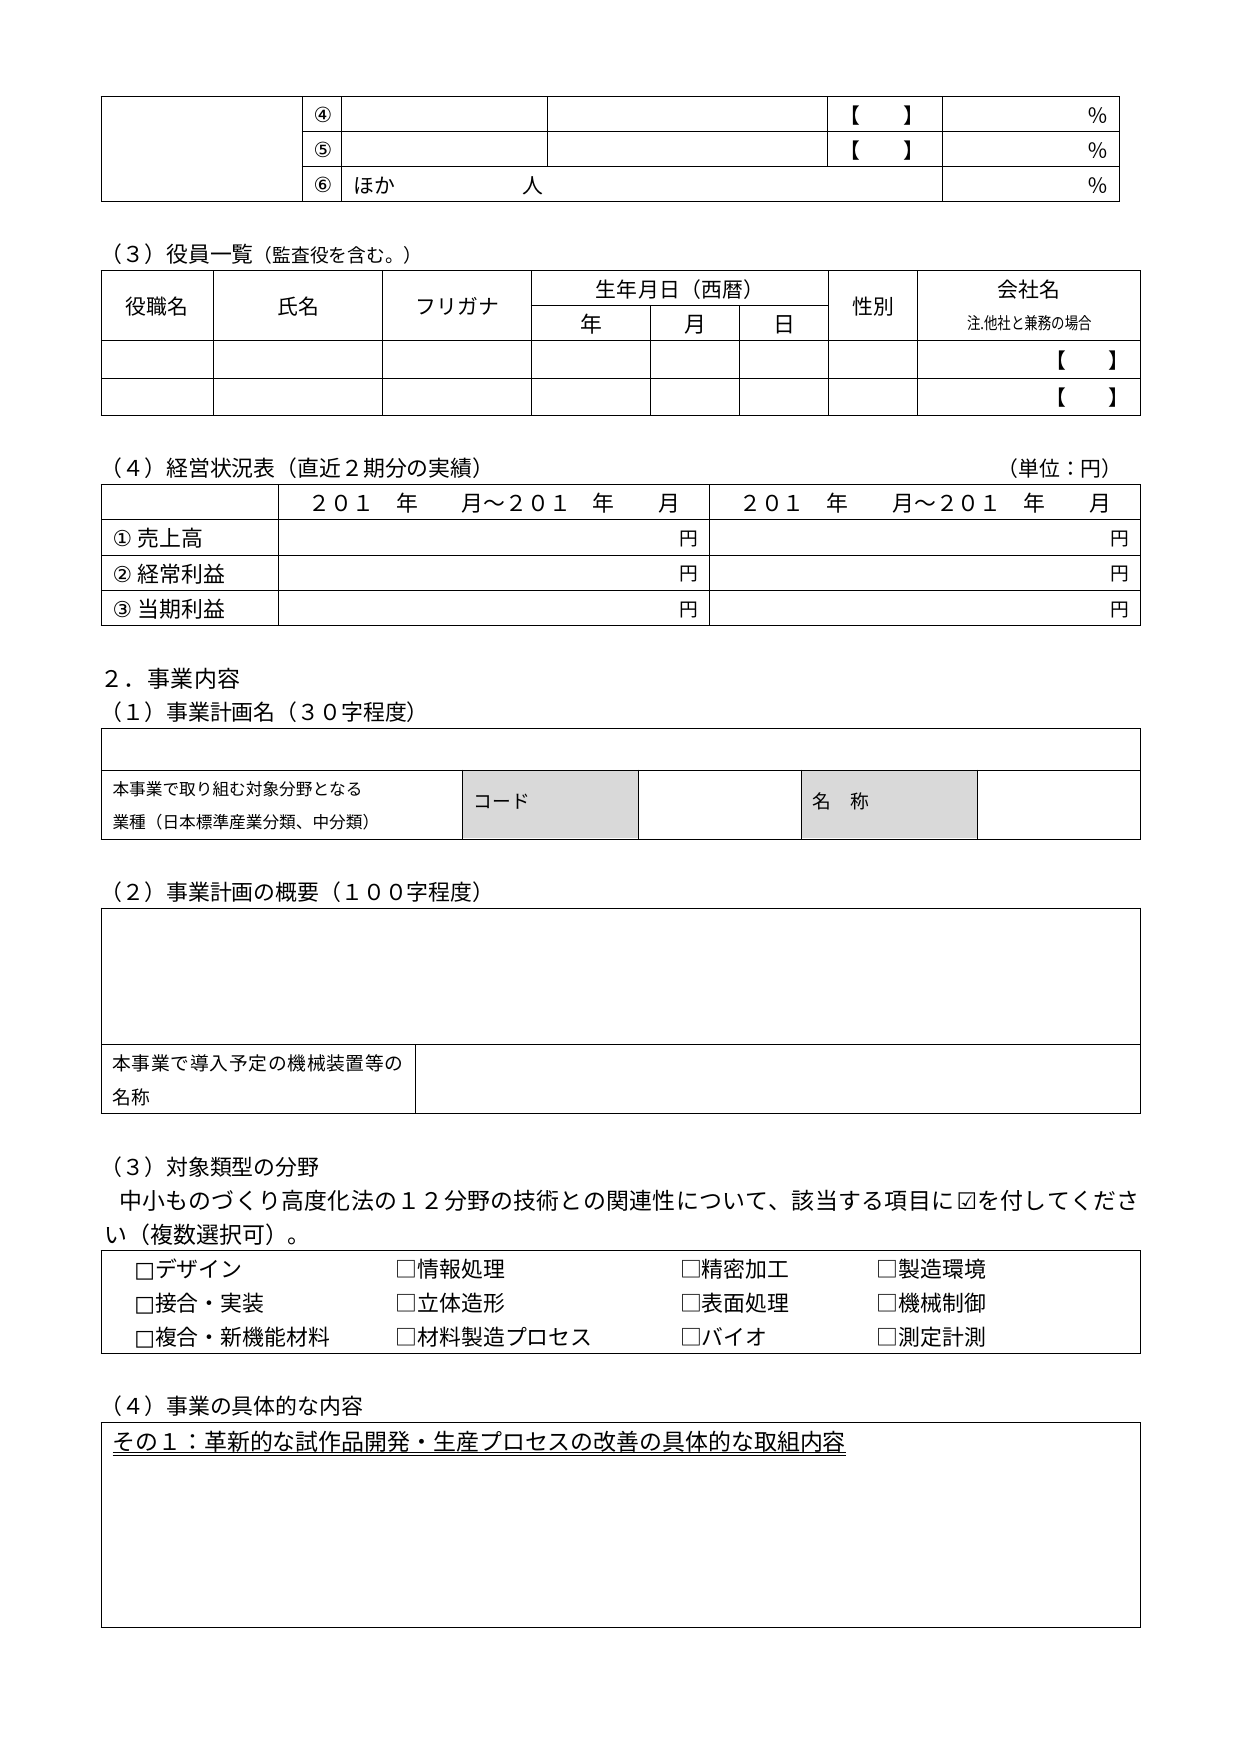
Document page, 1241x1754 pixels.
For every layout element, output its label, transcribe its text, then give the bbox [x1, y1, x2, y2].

table_cell 【 】 [828, 97, 942, 131]
table_cell ② 経常利益 [102, 556, 278, 590]
table_header 役職名 [102, 271, 213, 340]
table_cell 名 称 [802, 771, 977, 838]
table_header ２０１ 年 月～２０１ 年 月 [710, 485, 1140, 519]
table_cell ％ [943, 97, 1119, 131]
text 中小ものづくり高度化法の１２分野の技術との関連性について、該当する項目に☑を付してください（複数選択可）。 [104, 1182, 1140, 1250]
table_cell 円 [710, 556, 1140, 590]
table_header [102, 485, 278, 519]
text （３）役員一覧（監査役を含む。） [100, 236, 1140, 270]
table_cell 本事業で導入予定の機械装置等の名称 [102, 1045, 415, 1113]
table_cell [214, 341, 382, 377]
table_header 会社名 注.他社と兼務の場合 [918, 271, 1140, 340]
table_cell [532, 379, 650, 415]
table_header [102, 729, 1140, 769]
table_cell 【 】 [918, 379, 1140, 415]
table_cell [548, 97, 827, 131]
table_cell ④ [303, 97, 341, 131]
table_cell 年 [532, 306, 650, 340]
table_cell [740, 379, 828, 415]
table_cell 日 [740, 306, 828, 340]
table_cell 【 】 [918, 341, 1140, 377]
table_header 性別 [829, 271, 917, 340]
table_cell [651, 379, 739, 415]
table_cell ⑥ [303, 167, 341, 201]
table_cell [342, 132, 547, 166]
table_cell [639, 771, 801, 838]
table_cell コード [463, 771, 638, 838]
table_cell ① 売上高 [102, 520, 278, 554]
table_cell 円 [710, 591, 1140, 625]
table_cell [829, 341, 917, 377]
table_header [102, 909, 1140, 1044]
table_cell [651, 341, 739, 377]
table_cell 【 】 [828, 132, 942, 166]
table_cell [532, 341, 650, 377]
text （２）事業計画の概要（１００字程度） [100, 873, 1140, 907]
table_cell 本事業で取り組む対象分野となる 業種（日本標準産業分類、中分類） [102, 771, 462, 838]
table_cell [383, 379, 531, 415]
table_cell ％ [943, 167, 1119, 201]
table_cell [102, 341, 213, 377]
table_header ２０１ 年 月～２０１ 年 月 [279, 485, 709, 519]
table_cell ③ 当期利益 [102, 591, 278, 625]
table_cell 月 [651, 306, 739, 340]
text （４）経営状況表（直近２期分の実績） （単位：円） [100, 450, 1140, 484]
table_cell [548, 132, 827, 166]
table_cell ％ [943, 132, 1119, 166]
table_cell [740, 341, 828, 377]
text （１）事業計画名（３０字程度） [100, 694, 1140, 728]
table_cell [342, 97, 547, 131]
table_cell [214, 379, 382, 415]
table_cell 円 [710, 520, 1140, 554]
table_cell [383, 341, 531, 377]
table_cell 円 [279, 591, 709, 625]
table_cell ⑤ [303, 132, 341, 166]
table_cell [978, 771, 1140, 838]
table_cell [829, 379, 917, 415]
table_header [102, 1423, 1140, 1627]
table_header 氏名 [214, 271, 382, 340]
table_header 生年月日（西暦） [532, 271, 828, 305]
text （４）事業の具体的な内容 [100, 1388, 1140, 1422]
table_cell ほか 人 [342, 167, 942, 201]
table_cell 円 [279, 520, 709, 554]
table_cell 円 [279, 556, 709, 590]
table_header フリガナ [383, 271, 531, 340]
table_header □デザイン □情報処理 □精密加工 □製造環境 □接合・実装 □立体造形 □表面処理 □機械制御 □複合・新機能材料 □材料製造プロセス □バイオ □測定計測 [102, 1251, 1140, 1353]
table_cell [416, 1045, 1140, 1113]
table_cell [102, 379, 213, 415]
text ２．事業内容 [100, 660, 1140, 694]
text （３）対象類型の分野 [100, 1148, 1140, 1182]
